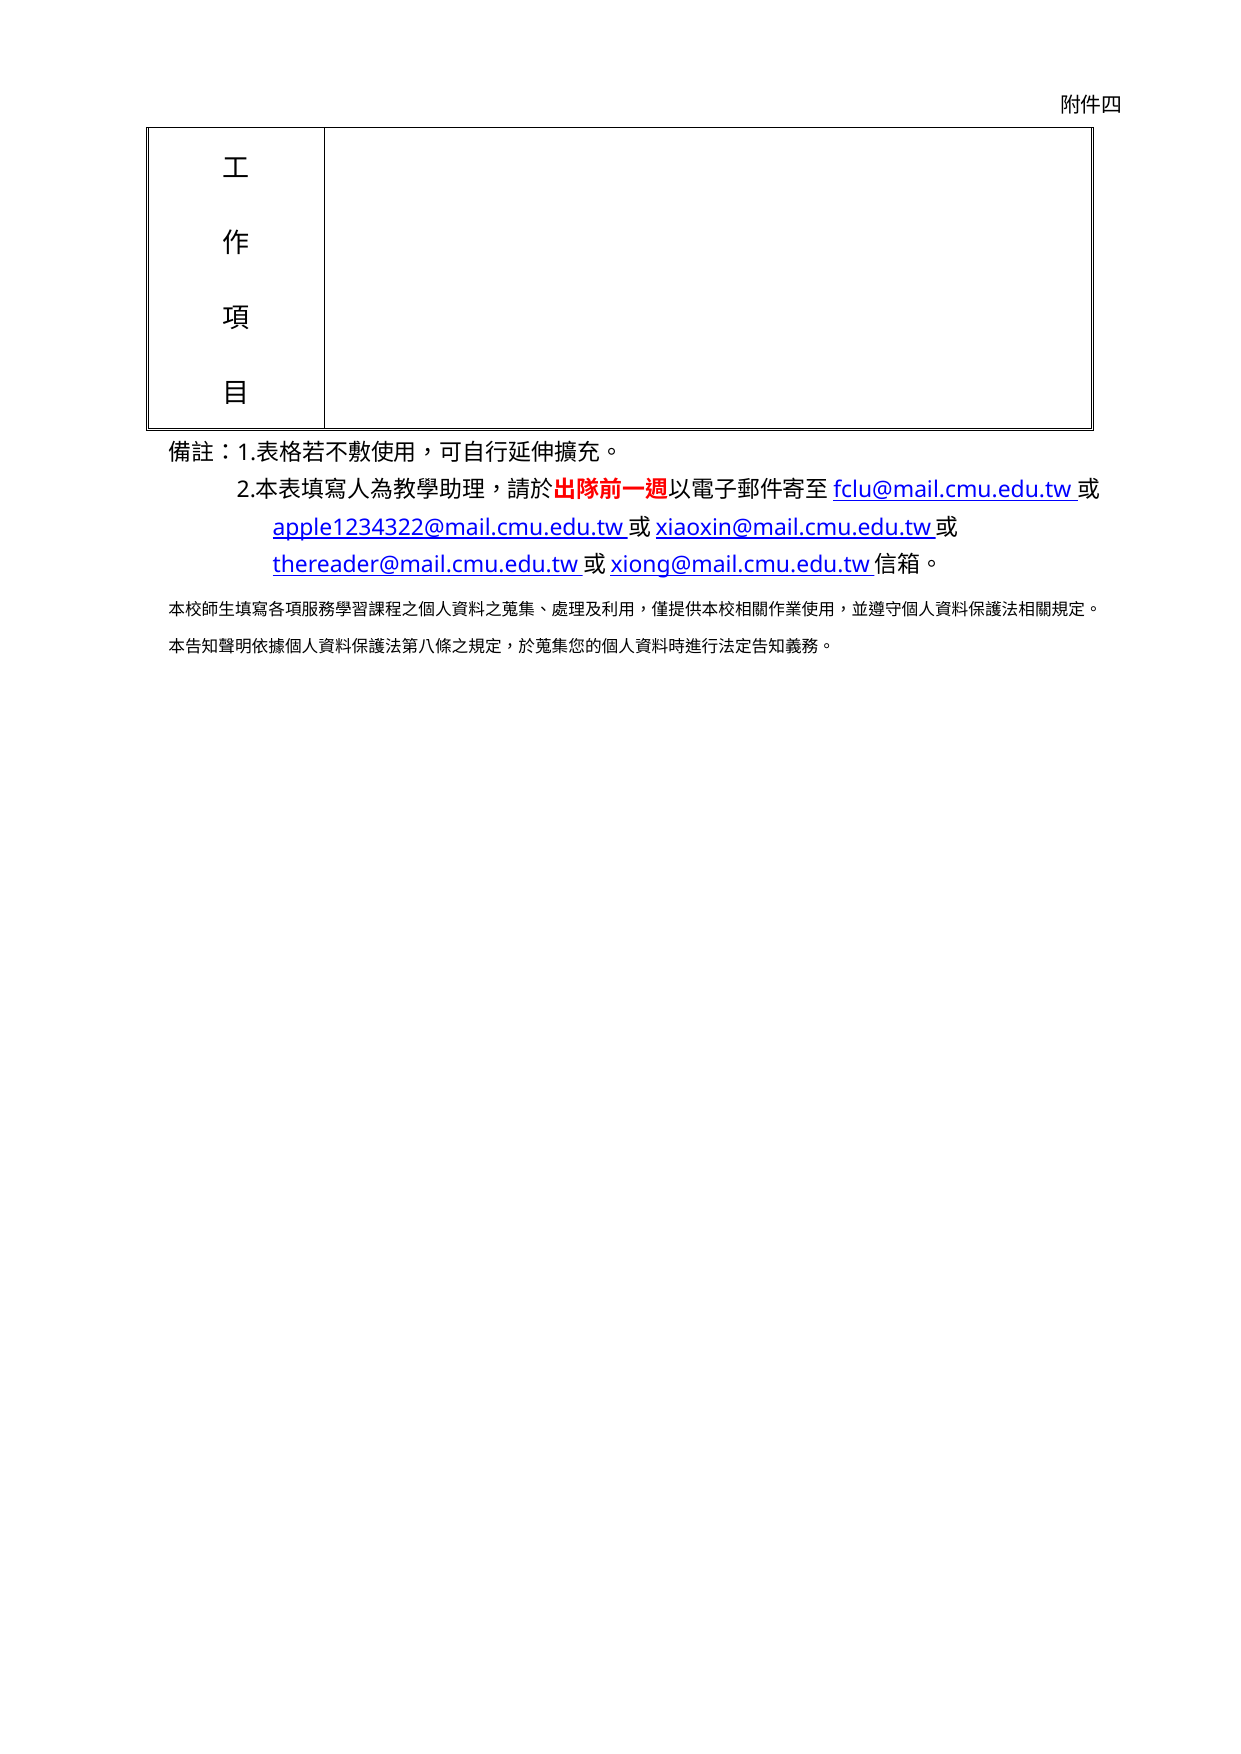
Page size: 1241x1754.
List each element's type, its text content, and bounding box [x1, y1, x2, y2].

table_cell 活 動 流 程 及 工 作 項 目 [149, 128, 324, 428]
text 本校師生填寫各項服務學習課程之個人資料之蒐集、處理及利用，僅提供本校相關作業使用，並遵守個人資料保護法相關規定。 [168, 589, 1122, 626]
text 本告知聲明依據個人資料保護法第八條之規定，於蒐集您的個人資料時進行法定告知義務。 [168, 626, 1122, 664]
text 2.本表填寫人為教學助理，請於出隊前一週以電子郵件寄至fclu@mail.cmu.edu.tw 或apple1234322@mail.cmu.edu.tw或xiaoxin@mail.cmu.edu.tw或thereader@mail.cmu.edu.tw或xiong@mail.cmu.edu.tw信箱。 [236, 469, 1122, 581]
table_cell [325, 128, 1091, 428]
text 備註：1.表格若不敷使用，可自行延伸擴充。 [168, 431, 1122, 469]
